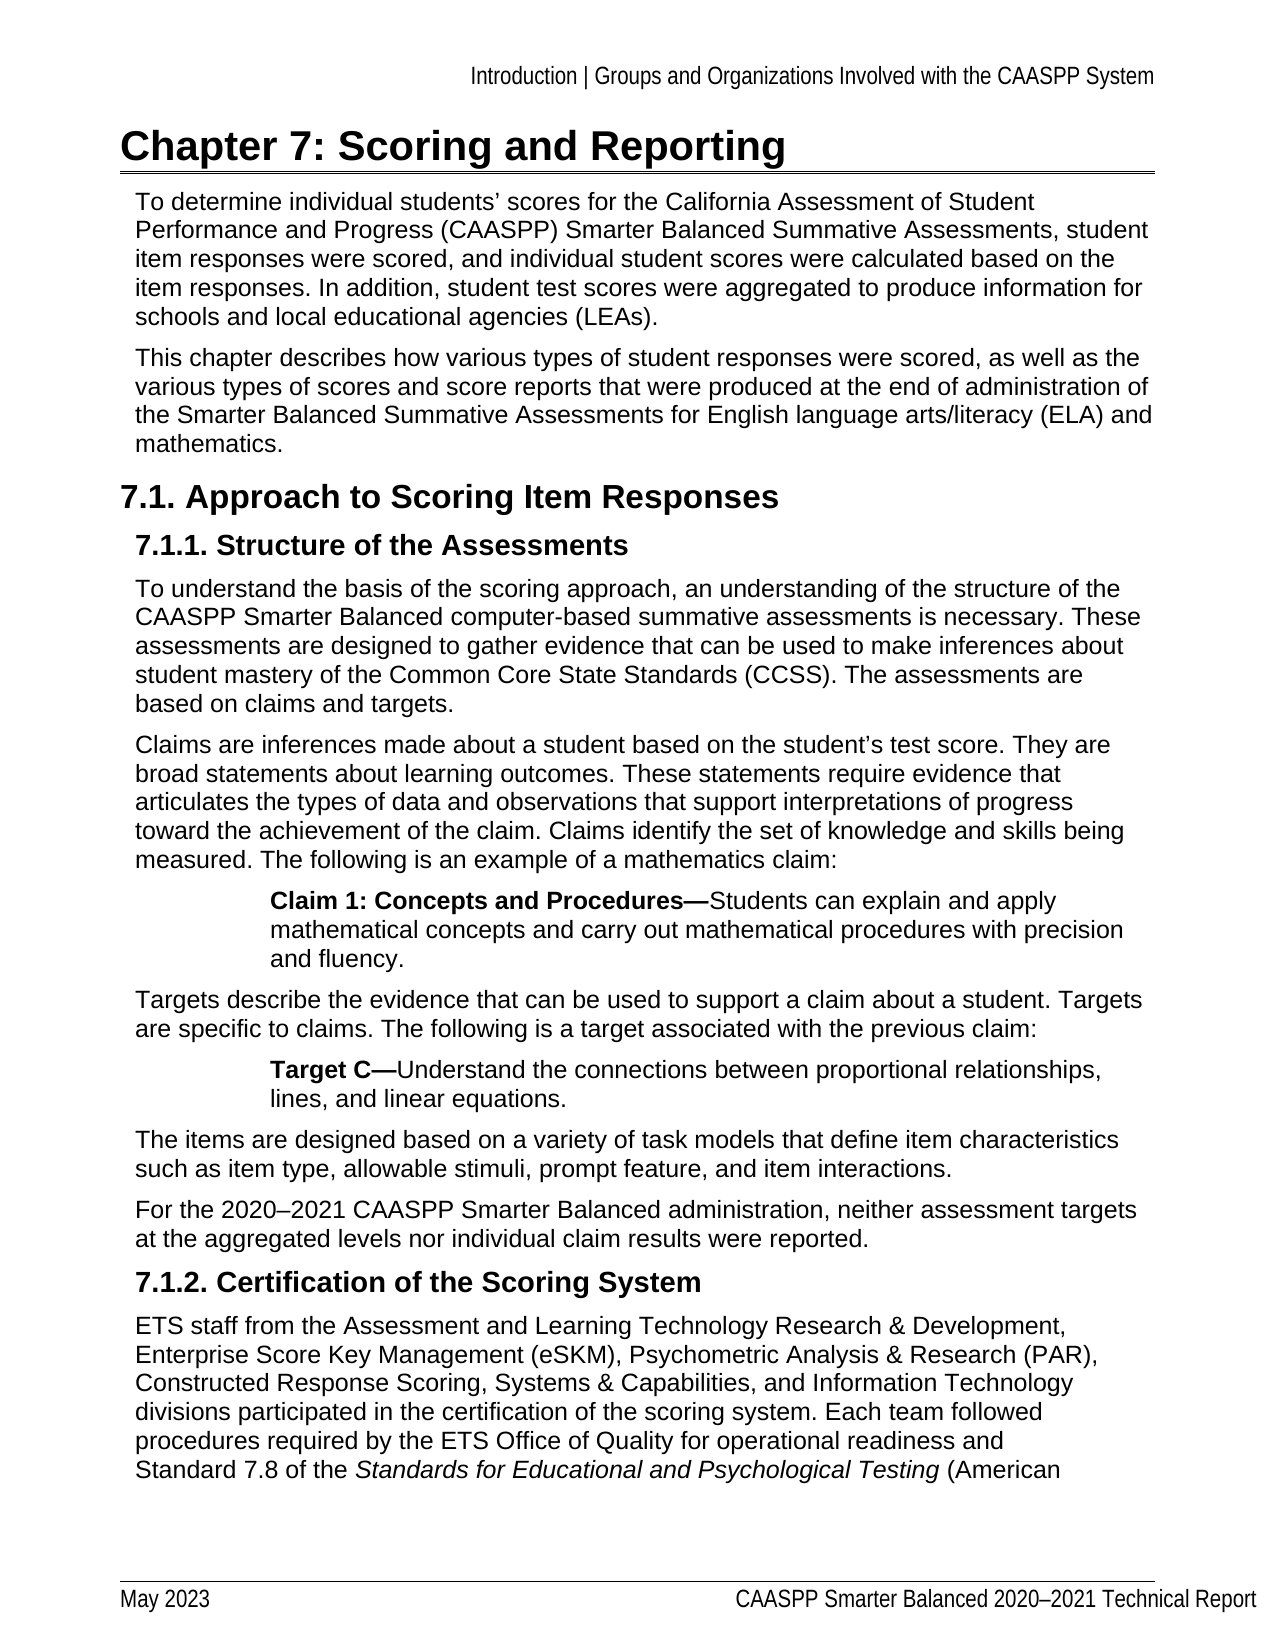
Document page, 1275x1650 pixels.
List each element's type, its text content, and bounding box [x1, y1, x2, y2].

text For the 2020–2021 CAASPP Smarter Balanced administration, neither assessment targets at the aggregated levels nor individual claim results were reported. [135, 1195, 1155, 1252]
text To determine individual students’ scores for the California Assessment of Student Performance and Progress (CAASPP) Smarter Balanced Summative Assessments, student item responses were scored, and individual student scores were calculated based on the item responses. In addition, student test scores were aggregated to produce information for schools and local educational agencies (LEAs). [135, 187, 1155, 330]
text This chapter describes how various types of student responses were scored, as well as the various types of scores and score reports that were produced at the end of administration of the Smarter Balanced Summative Assessments for English language arts/literacy (ELA) and mathematics. [135, 343, 1155, 458]
text Targets describe the evidence that can be used to support a claim about a student. Targets are specific to claims. The following is a target associated with the previous claim: [135, 985, 1155, 1042]
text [135, 1311, 1155, 1483]
text Target C—Understand the connections between proportional relationships, lines, and linear equations. [270, 1055, 1155, 1112]
text To understand the basis of the scoring approach, an understanding of the structure of the CAASPP Smarter Balanced computer-based summative assessments is necessary. These assessments are designed to gather evidence that can be used to make inferences about student mastery of the Common Core State Standards (CCSS). The assessments are based on claims and targets. [135, 574, 1155, 717]
subtitle Structure of the Assessments [135, 528, 1155, 561]
subtitle Scoring and Reporting [120, 121, 1155, 171]
text Claim 1: Concepts and Procedures—Students can explain and apply mathematical concepts and carry out mathematical procedures with precision and fluency. [270, 886, 1155, 972]
subtitle Certification of the Scoring System [135, 1265, 1155, 1298]
text Claims are inferences made about a student based on the student’s test score. They are broad statements about learning outcomes. These statements require evidence that articulates the types of data and observations that support interpretations of progress toward the achievement of the claim. Claims identify the set of knowledge and skills being measured. The following is an example of a mathematics claim: [135, 730, 1155, 874]
text The items are designed based on a variety of task models that define item characteristics such as item type, allowable stimuli, prompt feature, and item interactions. [135, 1125, 1155, 1182]
subtitle Approach to Scoring Item Responses [120, 477, 1155, 515]
